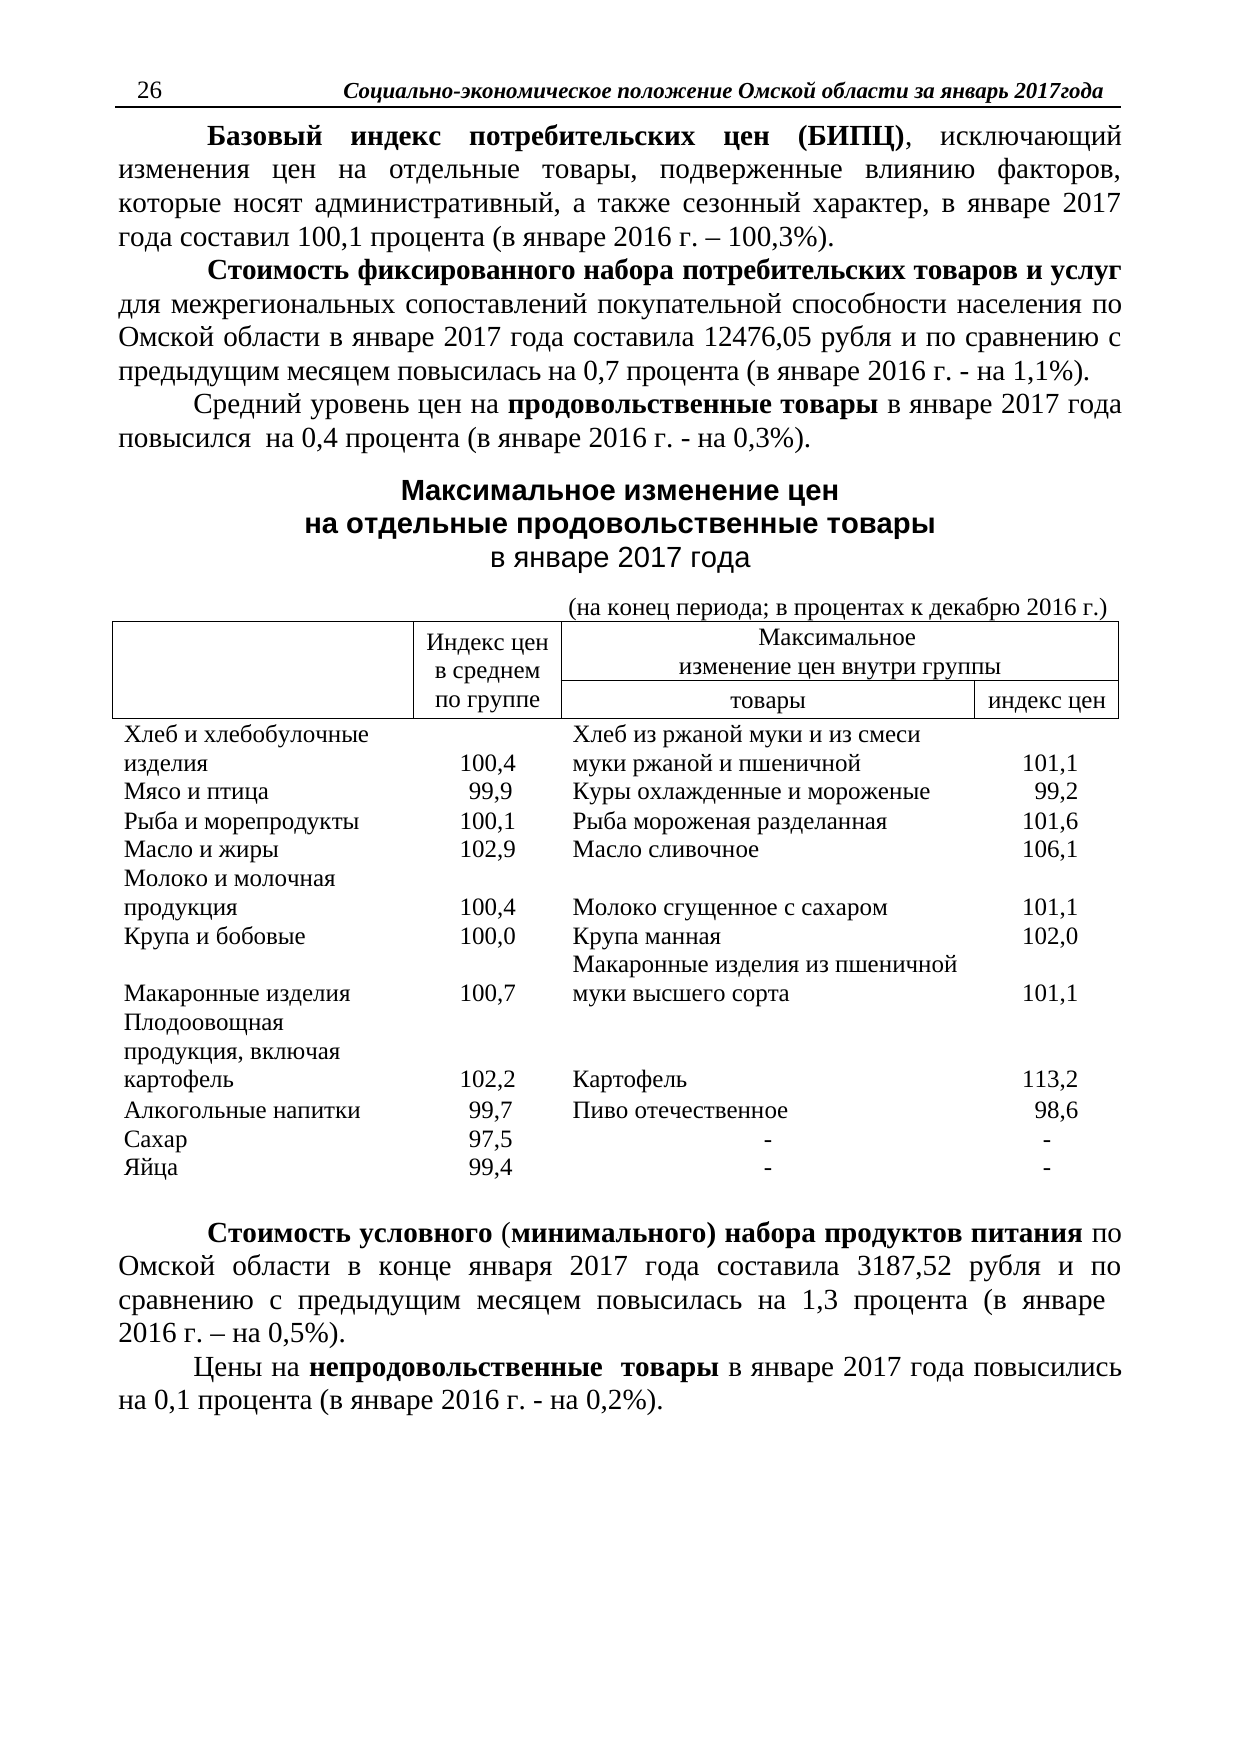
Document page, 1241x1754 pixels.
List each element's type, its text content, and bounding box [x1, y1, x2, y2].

table_cell 101,1 [975, 950, 1119, 1007]
table_header (на конец периода; в процентах к декабрю 2016 г.) [112, 593, 1119, 621]
table_cell Сахар [112, 1124, 413, 1152]
table_cell Крупа и бобовые [112, 921, 413, 949]
table_cell 99,9 [414, 776, 561, 805]
text Стоимость фиксированного набора потребительских товаров и услуг для межрегиональных сопоставлений покупательной способности населения по Омской области в январе 2017 года составила 12476,05 рубля и по сравнению с предыдущим месяцем повысилась на 0,7 процента (в январе 2016 г. - на 1,1%). [118, 252, 1122, 386]
table_cell Пиво отечественное [561, 1093, 975, 1124]
table_cell 100,4 [414, 863, 561, 921]
table_cell 99,4 [414, 1153, 561, 1181]
table_cell Алкогольные напитки [112, 1093, 413, 1124]
text Стоимость условного (минимального) набора продуктов питания по Омской области в конце января 2017 года составила 3187,52 рубля и по сравнению с предыдущим месяцем повысилась на 1,3 процента (в январе 2016 г. – на 0,5%). [118, 1215, 1122, 1349]
table_cell Хлеб и хлебобулочные изделия [112, 719, 413, 776]
table_cell Молоко сгущенное с сахаром [561, 863, 975, 921]
text в январе 2017 года [118, 540, 1122, 573]
table_cell Масло сливочное [561, 835, 975, 863]
table_cell 102,9 [414, 835, 561, 863]
table_cell Куры охлажденные и мороженые [561, 776, 975, 805]
table_cell Молоко и молочная продукция [112, 863, 413, 921]
table_cell Крупа манная [561, 921, 975, 949]
table_cell Индекс цен в среднем по группе [414, 622, 561, 718]
table_cell 100,4 [414, 719, 561, 776]
table_cell 100,1 [414, 805, 561, 834]
table_cell Масло и жиры [112, 835, 413, 863]
table_cell 99,7 [414, 1093, 561, 1124]
table_cell Яйца [112, 1153, 413, 1181]
table_cell 100,0 [414, 921, 561, 949]
table_cell Рыба мороженая разделанная [561, 805, 975, 834]
table_cell 98,6 [975, 1093, 1119, 1124]
text Максимальное изменение цен [118, 473, 1122, 506]
text на отдельные продовольственные товары [118, 506, 1122, 540]
table_cell 100,7 [414, 950, 561, 1007]
table_cell Макаронные изделия [112, 950, 413, 1007]
table_cell Рыба и морепродукты [112, 805, 413, 834]
table_cell 101,6 [975, 805, 1119, 834]
table_cell индекс цен [975, 681, 1118, 718]
table_cell 99,2 [975, 776, 1119, 805]
table_cell 106,1 [975, 835, 1119, 863]
text Базовый индекс потребительских цен (БИПЦ), исключающий изменения цен на отдельные товары, подверженные влиянию факторов, которые носят административный, а также сезонный характер, в январе 2017 года составил 100,1 процента (в январе 2016 г. – 100,3%). [118, 118, 1122, 252]
table_cell 102,0 [975, 921, 1119, 949]
table_cell Максимальное изменение цен внутри группы [562, 622, 1118, 680]
table_cell [113, 622, 413, 718]
table_cell Макаронные изделия из пшеничной муки высшего сорта [561, 950, 975, 1007]
table_cell Хлеб из ржаной муки и из смеси муки ржаной и пшеничной [561, 719, 975, 776]
table_cell товары [562, 681, 974, 718]
text Средний уровень цен на продовольственные товары в январе 2017 года повысился на 0,4 процента (в январе 2016 г. - на 0,3%). [118, 386, 1122, 453]
table_cell - [561, 1124, 975, 1152]
table_cell Картофель [561, 1007, 975, 1093]
table_cell 97,5 [414, 1124, 561, 1152]
table_cell - [561, 1153, 975, 1181]
table_cell - [975, 1153, 1119, 1181]
table_cell 101,1 [975, 719, 1119, 776]
text Цены на непродовольственные товары в январе 2017 года повысились на 0,1 процента (в январе 2016 г. - на 0,2%). [118, 1349, 1122, 1416]
table_cell 101,1 [975, 863, 1119, 921]
table_cell Мясо и птица [112, 776, 413, 805]
table_cell 102,2 [414, 1007, 561, 1093]
table_cell Плодоовощная продукция, включая картофель [112, 1007, 413, 1093]
table_cell 113,2 [975, 1007, 1119, 1093]
table_cell - [975, 1124, 1119, 1152]
